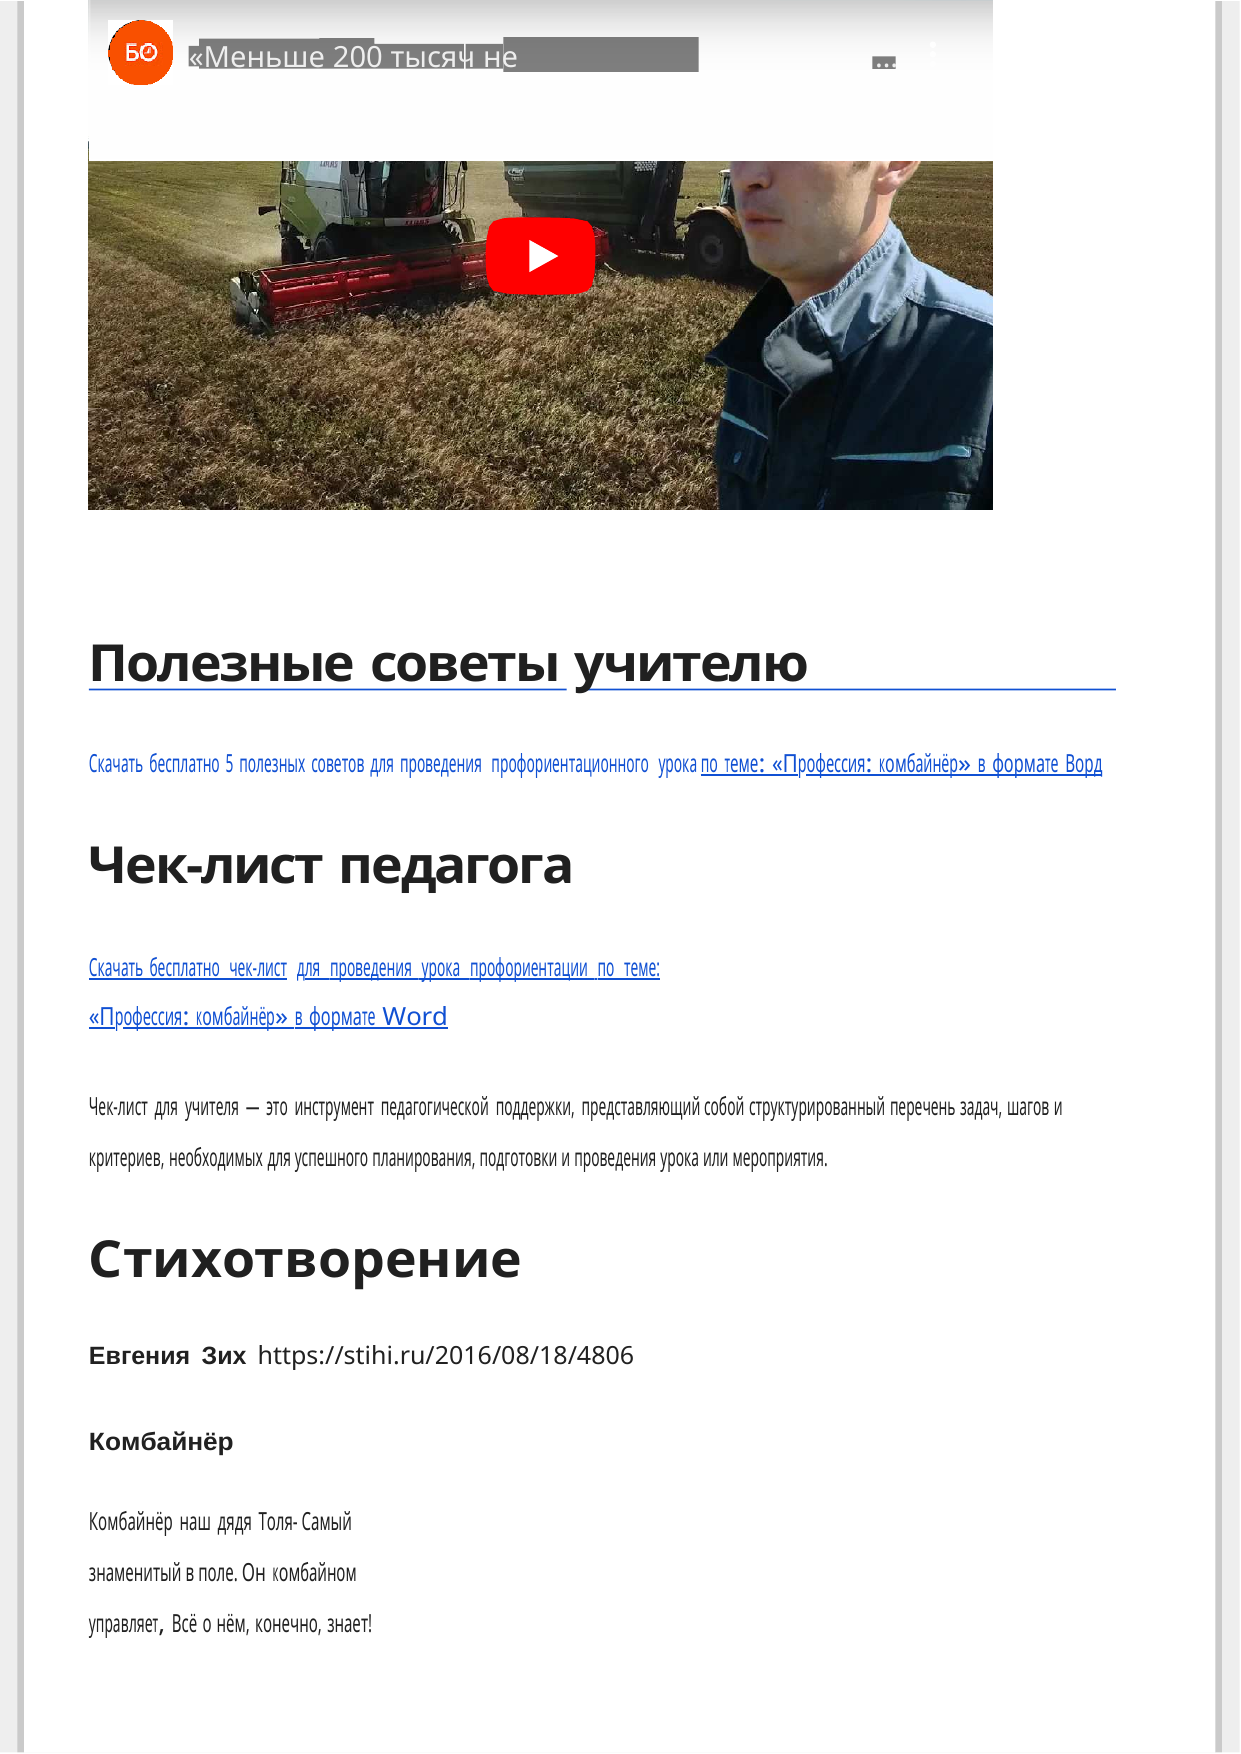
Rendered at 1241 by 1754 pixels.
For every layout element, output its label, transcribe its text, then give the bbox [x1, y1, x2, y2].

text «Профессия: комбайнёр» в формате Word [89, 999, 1240, 1033]
text Чек-лист для учителя — это инструмент педагогической поддержки, представляющий собой структурированный перечень задач, шагов и критериев, необходимых для успешного планирования, подготовки и проведения урока или мероприятия. [89, 1088, 1117, 1174]
text Скачать бесплатно чек-лист для проведения урока профориентации по теме: [89, 950, 1240, 984]
text Скачать бесплатно 5 полезных советов для проведения профориентационного урока по теме: «Профессия: комбайнёр» в формате Ворд [89, 746, 1117, 780]
subtitle Чек-лист педагога [89, 829, 1240, 898]
text Евгения Зих https://stihi.ru/2016/08/18/4806 [89, 1337, 1240, 1372]
text «Меньше 200 тысяч не … [189, 36, 1240, 76]
text Комбайнёр наш дядя Толя- Самый знаменитый в поле. Он комбайном управляет, Всё о нём, конечно, знает! [89, 1503, 422, 1640]
subtitle Комбайнёр [89, 1427, 1240, 1456]
subtitle Полезные советы учителю [89, 627, 1240, 696]
subtitle Стихотворение [89, 1223, 1240, 1292]
picture [88, 0, 993, 510]
